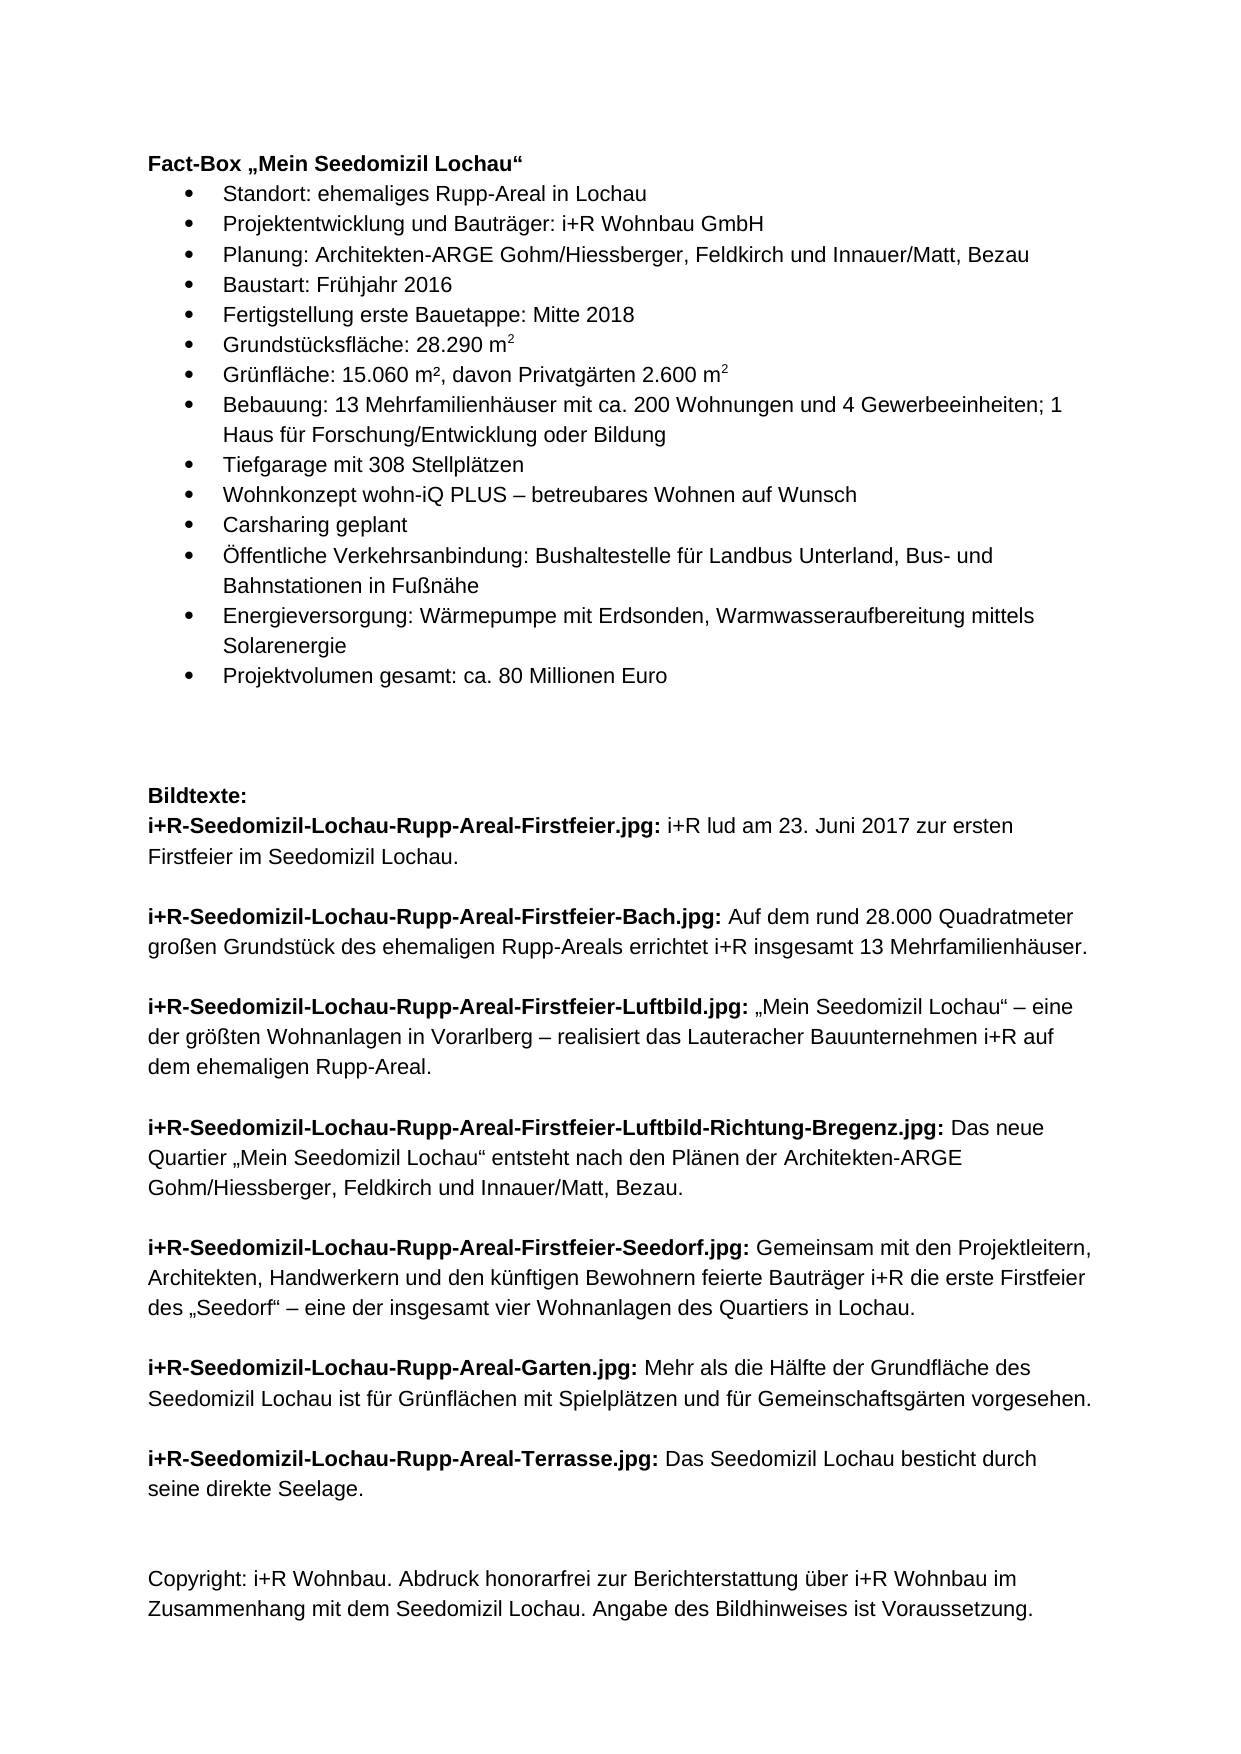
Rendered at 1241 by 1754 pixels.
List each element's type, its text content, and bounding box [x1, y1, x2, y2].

list Grundstücksfläche: 28.290 m2 [185, 328, 1093, 358]
list Bebauung: 13 Mehrfamilienhäuser mit ca. 200 Wohnungen und 4 Gewerbeeinheiten; 1 Haus für Forschung/Entwicklung oder Bildung [185, 388, 1093, 449]
text i+R-Seedomizil-Lochau-Rupp-Areal-Garten.jpg: Mehr als die Hälfte der Grundfläche des Seedomizil Lochau ist für Grünflächen mit Spielplätzen und für Gemeinschaftsgärten vorgesehen. [148, 1352, 1093, 1412]
list Projektvolumen gesamt: ca. 80 Millionen Euro [185, 659, 1093, 689]
list Carsharing geplant [185, 509, 1093, 539]
text i+R-Seedomizil-Lochau-Rupp-Areal-Terrasse.jpg: Das Seedomizil Lochau besticht durch seine direkte Seelage. [148, 1442, 1093, 1502]
text Copyright: i+R Wohnbau. Abdruck honorarfrei zur Berichterstattung über i+R Wohnbau im Zusammenhang mit dem Seedomizil Lochau. Angabe des Bildhinweises ist Voraussetzung. [148, 1562, 1093, 1623]
text Fact-Box „Mein Seedomizil Lochau“ [148, 148, 1093, 178]
list Öffentliche Verkehrsanbindung: Bushaltestelle für Landbus Unterland, Bus- und Bahnstationen in Fußnähe [185, 539, 1093, 599]
text i+R-Seedomizil-Lochau-Rupp-Areal-Firstfeier-Seedorf.jpg: Gemeinsam mit den Projektleitern, Architekten, Handwerkern und den künftigen Bewohnern feierte Bauträger i+R die erste Firstfeier des „Seedorf“ – eine der insgesamt vier Wohnanlagen des Quartiers in Lochau. [148, 1231, 1093, 1322]
text Bildtexte: [148, 780, 1093, 810]
list Planung: Architekten-ARGE Gohm/Hiessberger, Feldkirch und Innauer/Matt, Bezau [185, 238, 1093, 268]
text i+R-Seedomizil-Lochau-Rupp-Areal-Firstfeier-Bach.jpg: Auf dem rund 28.000 Quadratmeter großen Grundstück des ehemaligen Rupp-Areals errichtet i+R insgesamt 13 Mehrfamilienhäuser. [148, 900, 1093, 960]
text i+R-Seedomizil-Lochau-Rupp-Areal-Firstfeier-Luftbild.jpg: „Mein Seedomizil Lochau“ – eine der größten Wohnanlagen in Vorarlberg – realisiert das Lauteracher Bauunternehmen i+R auf dem ehemaligen Rupp-Areal. [148, 991, 1093, 1081]
list Projektentwicklung und Bauträger: i+R Wohnbau GmbH [185, 208, 1093, 238]
list Fertigstellung erste Bauetappe: Mitte 2018 [185, 298, 1093, 328]
text i+R-Seedomizil-Lochau-Rupp-Areal-Firstfeier-Luftbild-Richtung-Bregenz.jpg: Das neue Quartier „Mein Seedomizil Lochau“ entsteht nach den Plänen der Architekten-ARGE Gohm/Hiessberger, Feldkirch und Innauer/Matt, Bezau. [148, 1111, 1093, 1201]
list Energieversorgung: Wärmepumpe mit Erdsonden, Warmwasseraufbereitung mittels Solarenergie [185, 599, 1093, 659]
list Standort: ehemaliges Rupp-Areal in Lochau [185, 178, 1093, 208]
list Wohnkonzept wohn-iQ PLUS – betreubares Wohnen auf Wunsch [185, 479, 1093, 509]
list Tiefgarage mit 308 Stellplätzen [185, 449, 1093, 479]
list Grünfläche: 15.060 m², davon Privatgärten 2.600 m2 [185, 358, 1093, 388]
list Baustart: Frühjahr 2016 [185, 268, 1093, 298]
text i+R-Seedomizil-Lochau-Rupp-Areal-Firstfeier.jpg: i+R lud am 23. Juni 2017 zur ersten Firstfeier im Seedomizil Lochau. [148, 810, 1093, 870]
